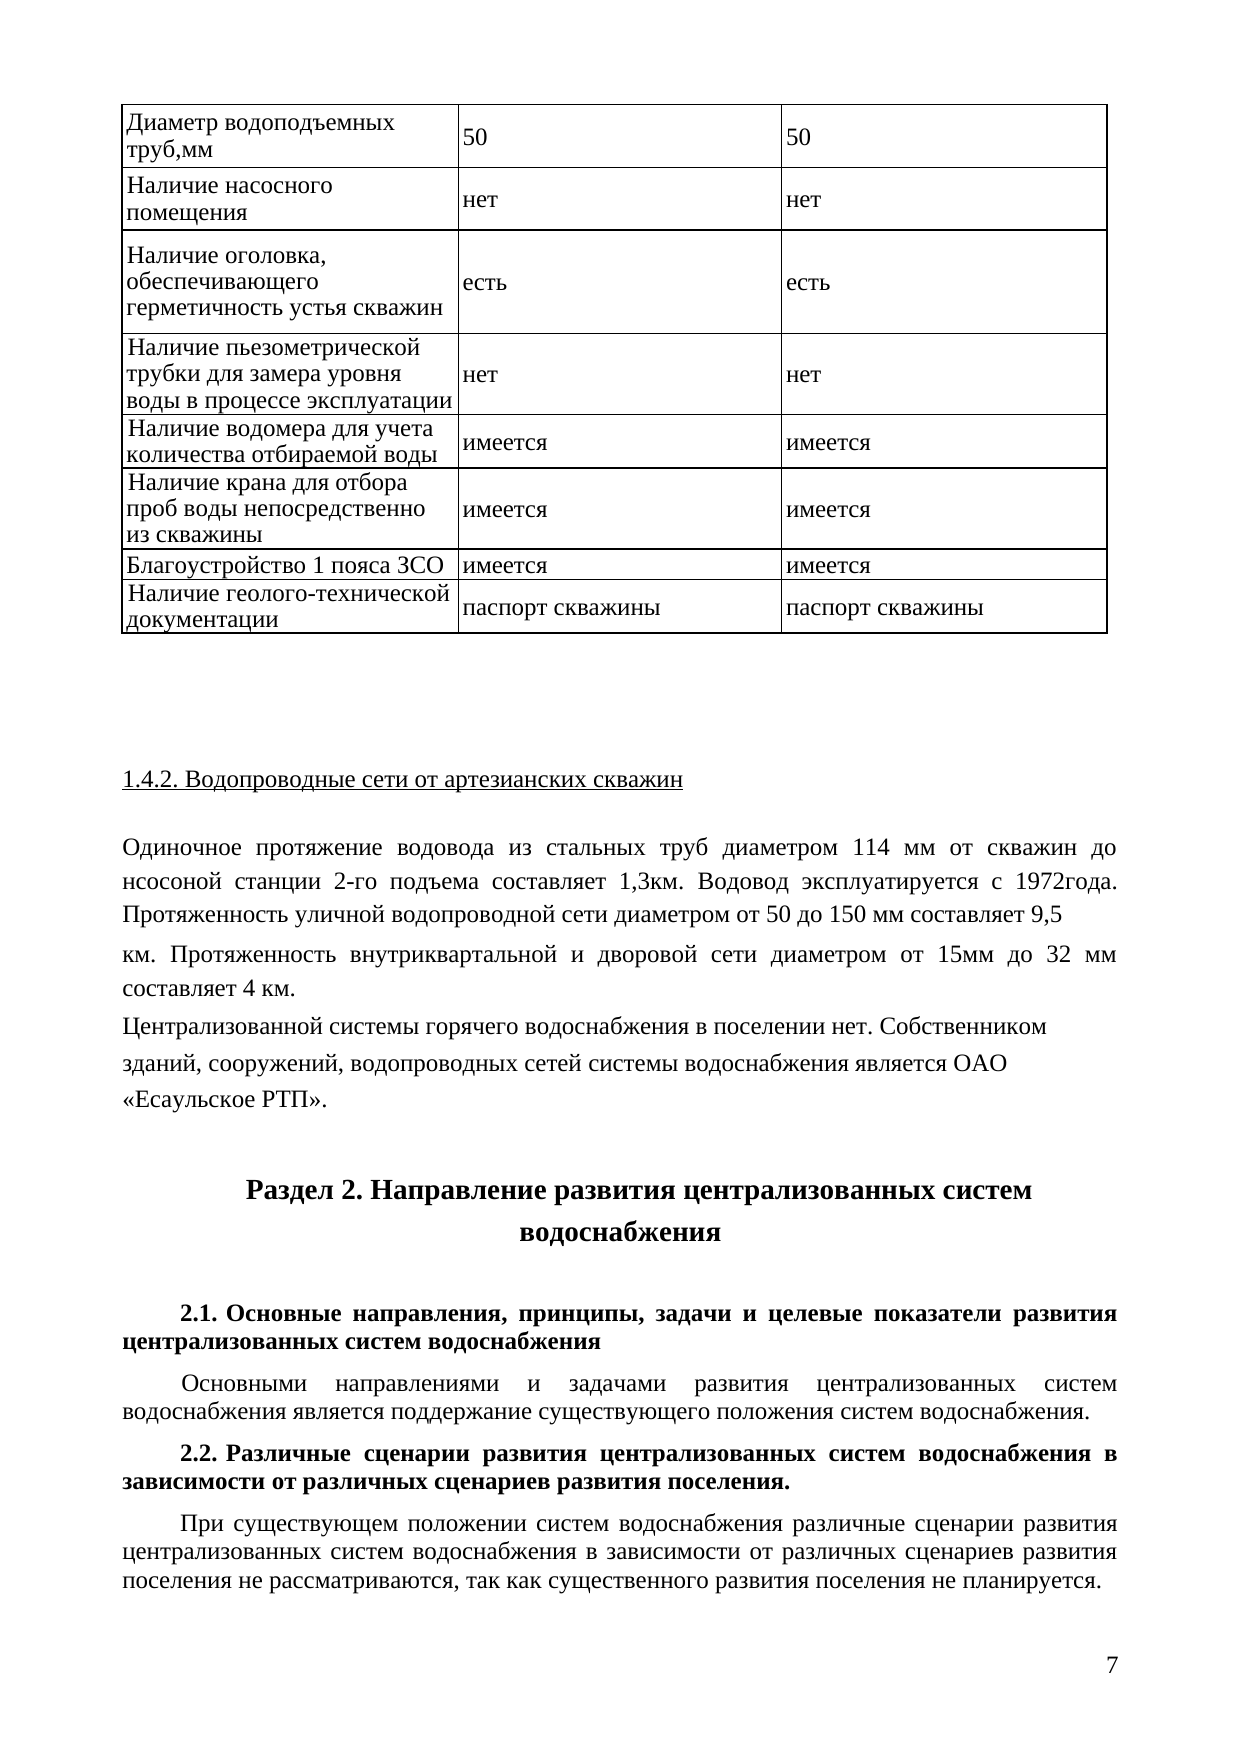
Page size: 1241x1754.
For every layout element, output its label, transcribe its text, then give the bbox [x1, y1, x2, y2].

table_cell имеется [459, 415, 781, 467]
table_cell имеется [459, 550, 781, 578]
text 2.2. Различные сценарии развития централизованных систем водоснабжения в зависимости от различных сценариев развития поселения. [122, 1438, 1118, 1495]
table_cell Наличие водомера для учета количества отбираемой воды [123, 415, 458, 467]
table_cell нет [459, 168, 781, 229]
table_cell нет [459, 334, 781, 414]
table_cell Наличие пьезометрической трубки для замера уровня воды в процессе эксплуатации [123, 334, 458, 414]
table_cell 50 [782, 105, 1106, 167]
table_cell имеется [782, 550, 1106, 578]
table_cell 50 [459, 105, 781, 167]
text км. Протяженность внутриквартальной и дворовой сети диаметром от 15мм до 32 мм составляет 4 км. [122, 935, 1118, 1003]
text 2.1. Основные направления, принципы, задачи и целевые показатели развития централизованных систем водоснабжения [122, 1298, 1118, 1355]
table_cell есть [459, 231, 781, 333]
text водоснабжения [122, 1214, 1118, 1248]
table_cell нет [782, 334, 1106, 414]
text Основными направлениями и задачами развития централизованных систем водоснабжения является поддержание существующего положения систем водоснабжения. [122, 1368, 1118, 1425]
table_cell имеется [782, 415, 1106, 467]
text Централизованной системы горячего водоснабжения в поселении нет. Собственником зданий, сооружений, водопроводных сетей системы водоснабжения является ОАО «Есаульское РТП». [122, 1006, 1118, 1115]
table_cell паспорт скважины [459, 580, 781, 632]
table_cell нет [782, 168, 1106, 229]
table_cell имеется [782, 469, 1106, 548]
table_cell Наличие геолого-технической документации [123, 580, 458, 632]
table_cell имеется [459, 469, 781, 548]
text При существующем положении систем водоснабжения различные сценарии развития централизованных систем водоснабжения в зависимости от различных сценариев развития поселения не рассматриваются, так как существенного развития поселения не планируется. [122, 1508, 1118, 1594]
text Одиночное протяжение водовода из стальных труб диаметром 114 мм от скважин до нсосоной станции 2-го подъема составляет 1,3км. Водовод эксплуатируется с 1972года. Протяженность уличной водопроводной сети диаметром от 50 до 150 мм составляет 9,5 [122, 829, 1118, 929]
table_cell паспорт скважины [782, 580, 1106, 632]
table_cell Диаметр водоподъемных труб,мм [123, 105, 458, 167]
text Раздел 2. Направление развития централизованных систем [246, 1172, 1118, 1206]
table_cell Благоустройство 1 пояса ЗСО [123, 550, 458, 578]
table_cell Наличие оголовка, обеспечивающего герметичность устья скважин [123, 231, 458, 333]
text 1.4.2. Водопроводные сети от артезианских скважин [122, 760, 1118, 794]
table_cell есть [782, 231, 1106, 333]
table_cell Наличие насосного помещения [123, 168, 458, 229]
table_cell Наличие крана для отбора проб воды непосредственно из скважины [123, 469, 458, 548]
